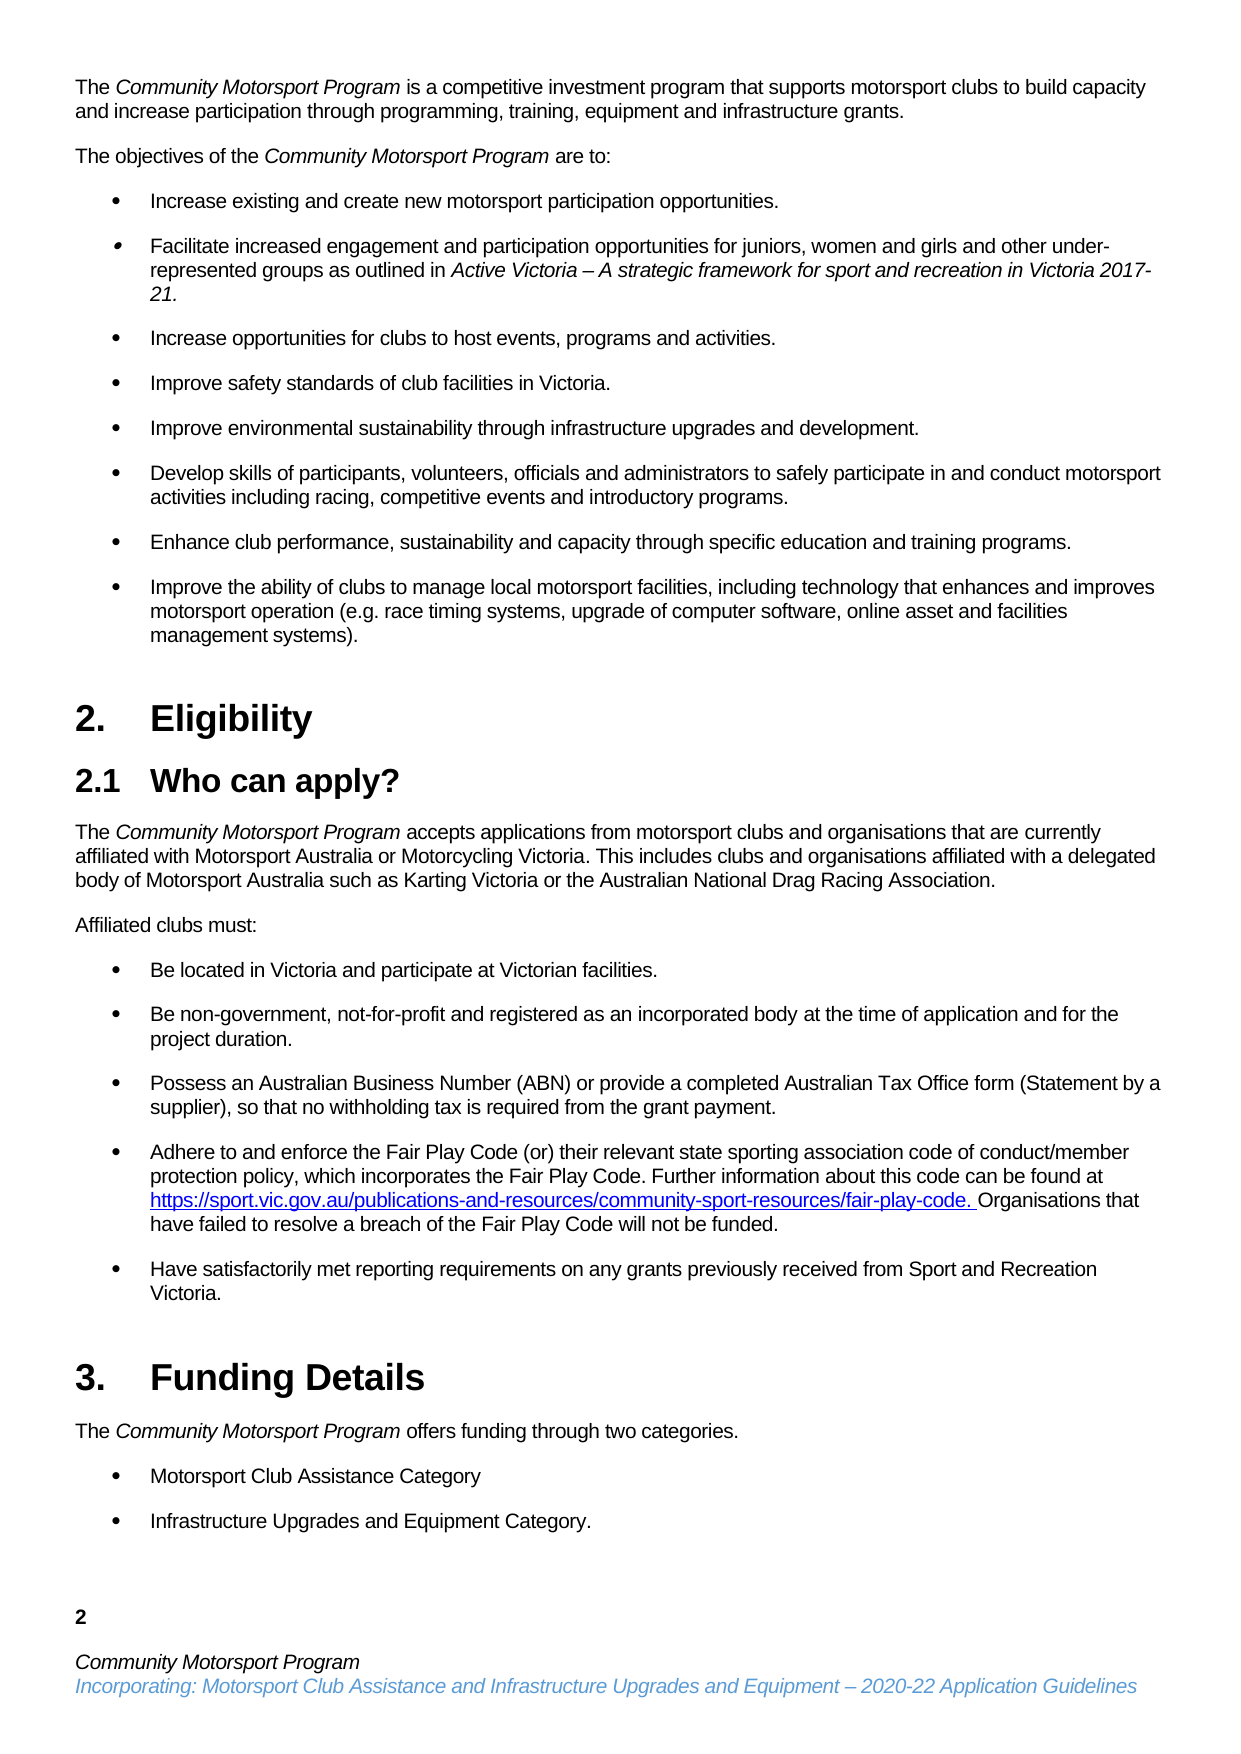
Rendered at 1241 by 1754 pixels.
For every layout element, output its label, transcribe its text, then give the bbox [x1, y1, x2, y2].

list Have satisfactorily met reporting requirements on any grants previously received from Sport and Recreation Victoria. [112, 1257, 1165, 1305]
list Increase opportunities for clubs to host events, programs and activities. [112, 326, 1165, 350]
subtitle 2. Eligibility [75, 697, 1165, 740]
list Increase existing and create new motorsport participation opportunities. [112, 188, 1165, 213]
list Be located in Victoria and participate at Victorian facilities. [112, 957, 1165, 981]
list Improve environmental sustainability through infrastructure upgrades and development. [112, 416, 1165, 440]
text The Community Motorsport Program accepts applications from motorsport clubs and organisations that are currently affiliated with Motorsport Australia or Motorcycling Victoria. This includes clubs and organisations affiliated with a delegated body of Motorsport Australia such as Karting Victoria or the Australian National Drag Racing Association. [75, 820, 1165, 892]
text The Community Motorsport Program is a competitive investment program that supports motorsport clubs to build capacity and increase participation through programming, training, equipment and infrastructure grants. [75, 75, 1165, 123]
list Be non-government, not-for-profit and registered as an incorporated body at the time of application and for the project duration. [112, 1002, 1165, 1050]
list Possess an Australian Business Number (ABN) or provide a completed Australian Tax Office form (Statement by a supplier), so that no withholding tax is required from the grant payment. [112, 1071, 1165, 1119]
text The Community Motorsport Program offers funding through two categories. [75, 1419, 1165, 1443]
subtitle 3. Funding Details [75, 1355, 1165, 1398]
list Motorsport Club Assistance Category [112, 1463, 1165, 1488]
list Develop skills of participants, volunteers, officials and administrators to safely participate in and conduct motorsport activities including racing, competitive events and introductory programs. [112, 461, 1165, 509]
list Adhere to and enforce the Fair Play Code (or) their relevant state sporting association code of conduct/member protection policy, which incorporates the Fair Play Code. Further information about this code can be found at https://sport.vic.gov.au/publications-and-resources/community-sport-resources/fair-play-code. Organisations that have failed to resolve a breach of the Fair Play Code will not be funded. [112, 1140, 1165, 1236]
list Infrastructure Upgrades and Equipment Category. [112, 1508, 1165, 1532]
text Affiliated clubs must: [75, 913, 1165, 937]
subtitle 2.1 Who can apply? [75, 761, 1165, 799]
text The objectives of the Community Motorsport Program are to: [75, 144, 1165, 168]
list Improve the ability of clubs to manage local motorsport facilities, including technology that enhances and improves motorsport operation (e.g. race timing systems, upgrade of computer software, online asset and facilities management systems). [112, 575, 1165, 647]
list Improve safety standards of club facilities in Victoria. [112, 371, 1165, 395]
list Facilitate increased engagement and participation opportunities for juniors, women and girls and other under-represented groups as outlined in Active Victoria – A strategic framework for sport and recreation in Victoria 2017-21. [112, 233, 1165, 305]
list Enhance club performance, sustainability and capacity through specific education and training programs. [112, 530, 1165, 554]
